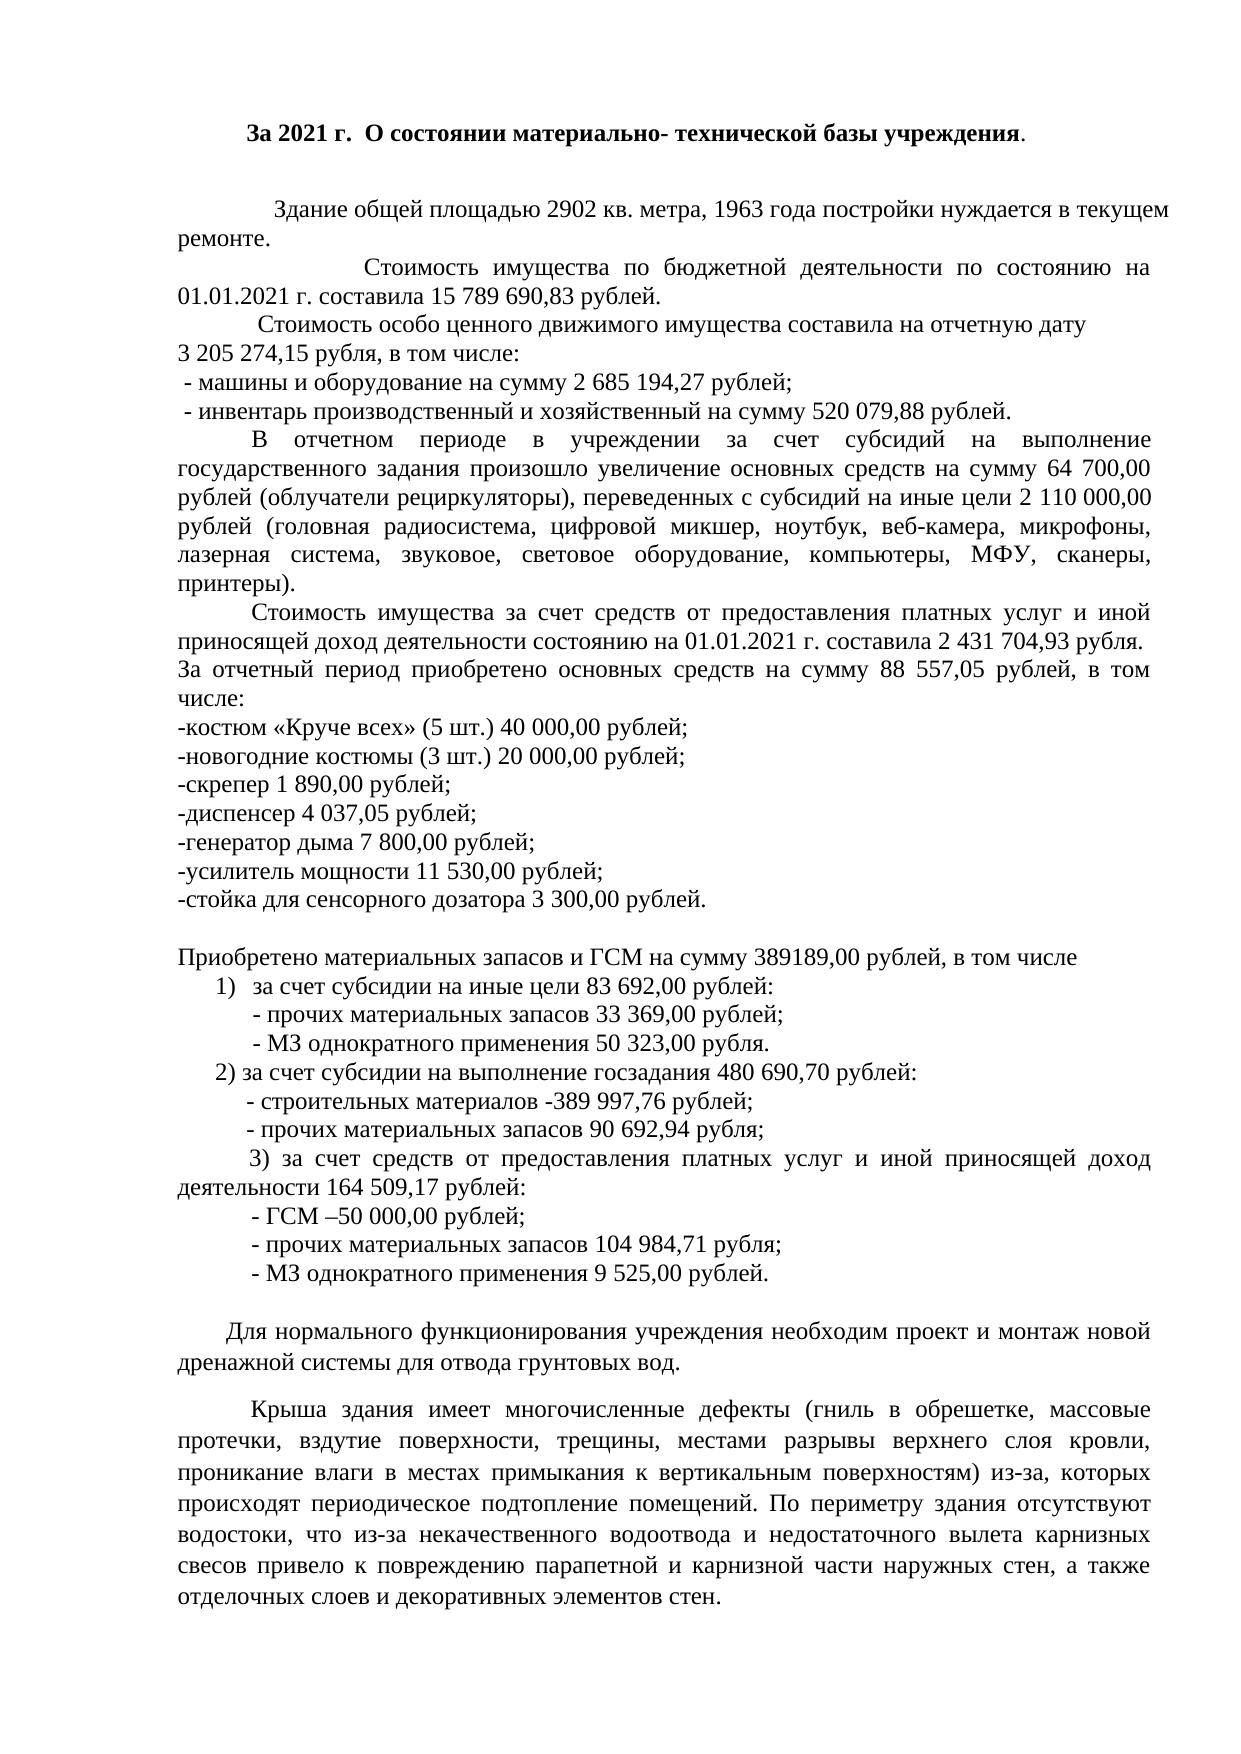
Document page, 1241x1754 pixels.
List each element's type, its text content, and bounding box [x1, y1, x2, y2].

text -костюм «Круче всех» (5 шт.) 40 000,00 рублей; [177, 712, 1152, 741]
text - строительных материалов -389 997,76 рублей; [177, 1086, 1152, 1114]
text - МЗ однократного применения 9 525,00 рублей. [177, 1258, 1152, 1287]
text За отчетный период приобретено основных средств на сумму 88 557,05 рублей, в том числе: [177, 654, 1152, 712]
text 3 205 274,15 рубля, в том числе: [177, 338, 1152, 367]
text -генератор дыма 7 800,00 рублей; [177, 827, 1152, 856]
text Стоимость особо ценного движимого имущества составила на отчетную дату [177, 309, 1152, 338]
text 3) за счет средств от предоставления платных услуг и иной приносящей доход деятельности 164 509,17 рублей: [177, 1143, 1152, 1201]
text - прочих материальных запасов 33 369,00 рублей; [252, 999, 1152, 1028]
text - инвентарь производственный и хозяйственный на сумму 520 079,88 рублей. [177, 396, 1152, 424]
text Приобретено материальных запасов и ГСМ на сумму 389189,00 рублей, в том числе [177, 942, 1152, 971]
text -новогодние костюмы (3 шт.) 20 000,00 рублей; [177, 741, 1152, 769]
text В отчетном периоде в учреждении за счет субсидий на выполнение государственного задания произошло увеличение основных средств на сумму 64 700,00 рублей (облучатели рециркуляторы), переведенных с субсидий на иные цели 2 110 000,00 рублей (головная радиосистема, цифровой микшер, ноутбук, веб-камера, микрофоны, лазерная система, звуковое, световое оборудование, компьютеры, МФУ, сканеры, принтеры). [177, 424, 1152, 597]
text 2) за счет субсидии на выполнение госзадания 480 690,70 рублей: [177, 1057, 1152, 1086]
text - машины и оборудование на сумму 2 685 194,27 рублей; [177, 367, 1152, 396]
text Крыша здания имеет многочисленные дефекты (гниль в обрешетке, массовые протечки, вздутие поверхности, трещины, местами разрывы верхнего слоя кровли, проникание влаги в местах примыкания к вертикальным поверхностям) из-за, которых происходят периодическое подтопление помещений. По периметру здания отсутствуют водостоки, что из-за некачественного водоотвода и недостаточного вылета карнизных свесов привело к повреждению парапетной и карнизной части наружных стен, а также отделочных слоев и декоративных элементов стен. [177, 1394, 1152, 1609]
title Здание общей площадью 2902 кв. метра, 1963 года постройки нуждается в текущем ремонте. [177, 194, 1152, 252]
text - прочих материальных запасов 104 984,71 рубля; [177, 1229, 1152, 1258]
text -усилитель мощности 11 530,00 рублей; [177, 856, 1152, 884]
text - прочих материальных запасов 90 692,94 рубля; [177, 1114, 1152, 1143]
text Стоимость имущества по бюджетной деятельности по состоянию на 01.01.2021 г. составила 15 789 690,83 рублей. [177, 252, 1152, 309]
text Стоимость имущества за счет средств от предоставления платных услуг и иной приносящей доход деятельности состоянию на 01.01.2021 г. составила 2 431 704,93 рубля. [177, 597, 1152, 654]
text -стойка для сенсорного дозатора 3 300,00 рублей. [177, 884, 1152, 913]
text -скрепер 1 890,00 рублей; [177, 769, 1152, 798]
text За 2021 г. О состоянии материально- технической базы учреждения. [177, 118, 1152, 147]
text -диспенсер 4 037,05 рублей; [177, 798, 1152, 827]
text Для нормального функционирования учреждения необходим проект и монтаж новой дренажной системы для отвода грунтовых вод. [177, 1316, 1152, 1376]
text - МЗ однократного применения 50 323,00 рубля. [252, 1028, 1152, 1057]
list за счет субсидии на иные цели 83 692,00 рублей: [215, 971, 1152, 999]
text - ГСМ –50 000,00 рублей; [177, 1201, 1152, 1229]
